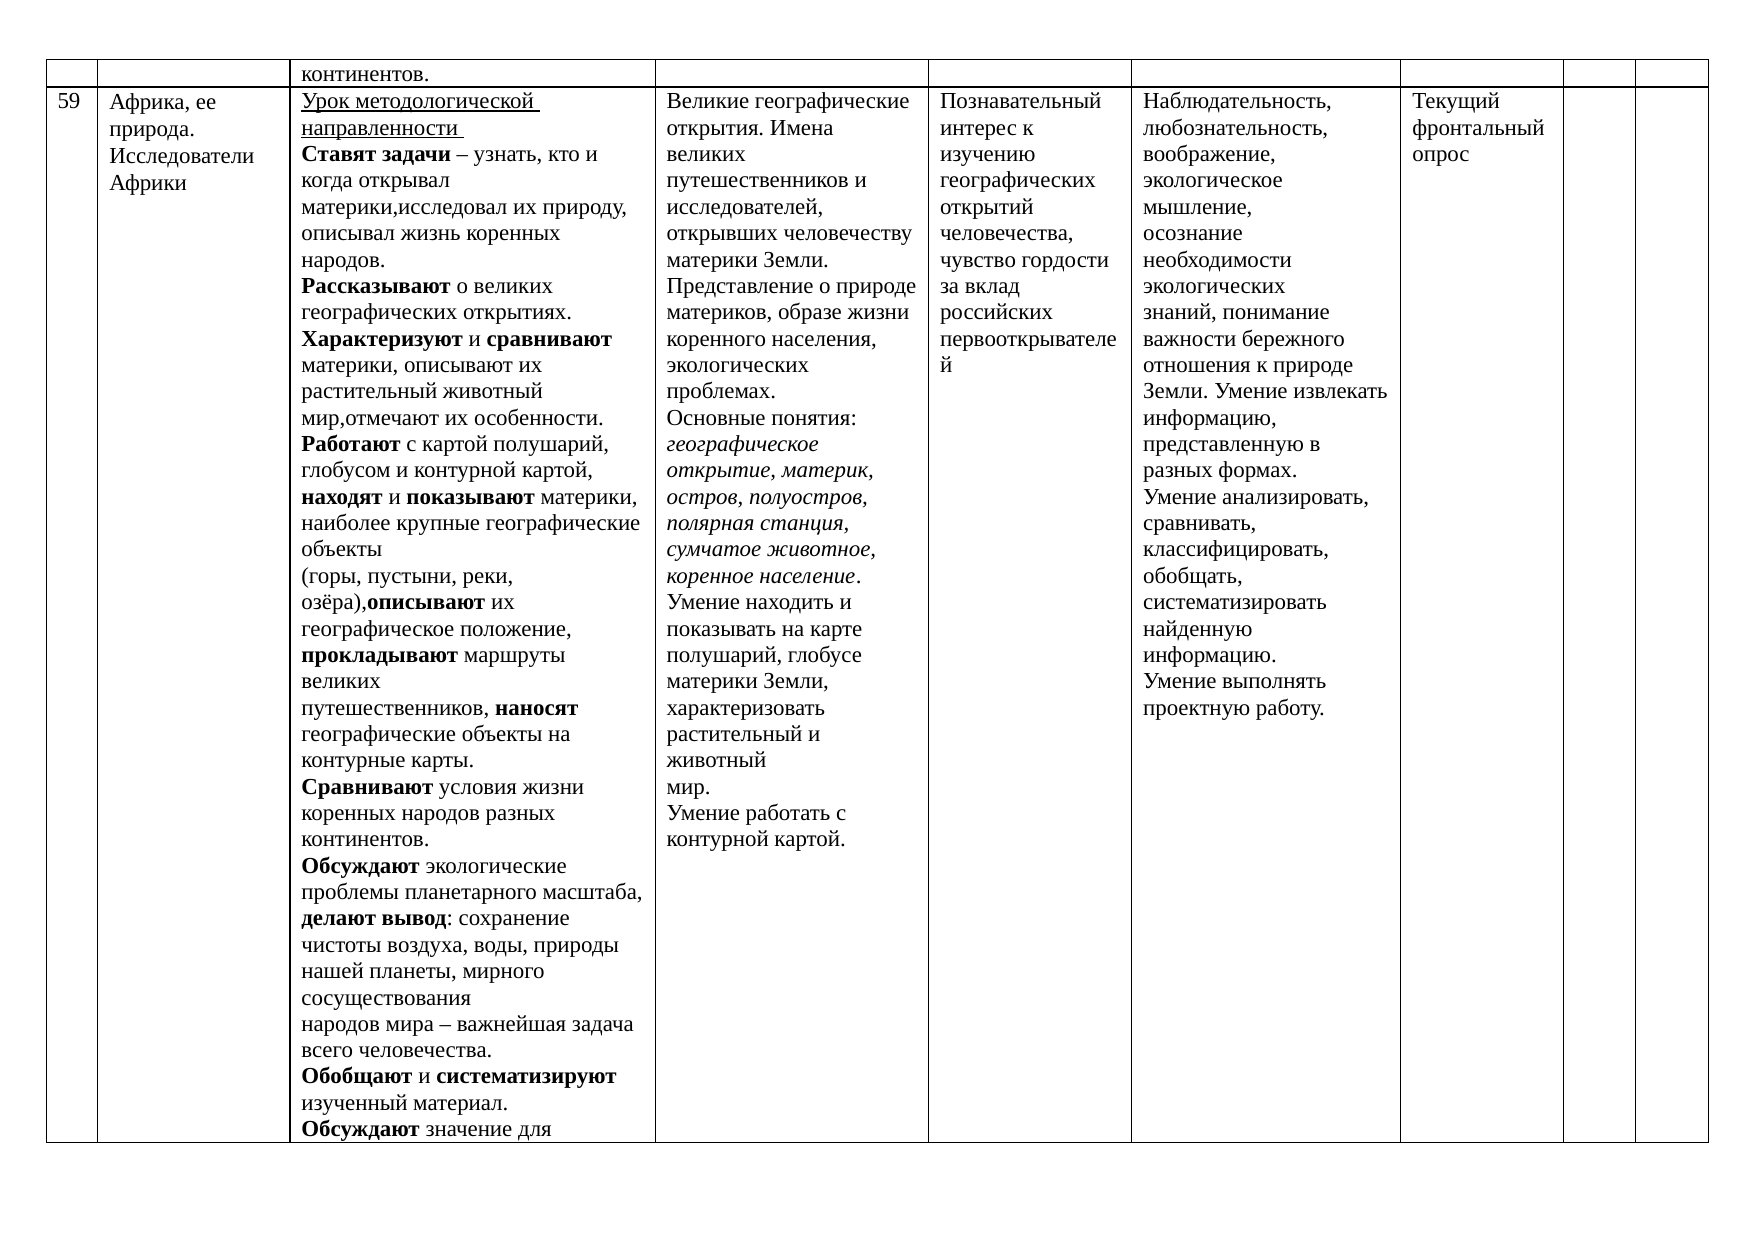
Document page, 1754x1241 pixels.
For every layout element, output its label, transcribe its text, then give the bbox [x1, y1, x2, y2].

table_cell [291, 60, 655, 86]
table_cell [929, 60, 1131, 86]
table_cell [98, 60, 289, 86]
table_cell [929, 88, 1131, 1142]
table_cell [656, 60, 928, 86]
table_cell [656, 88, 928, 1142]
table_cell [1132, 88, 1400, 1142]
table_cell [1401, 88, 1563, 1142]
table_cell [1564, 88, 1635, 1142]
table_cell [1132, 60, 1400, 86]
table_cell 59 [47, 88, 97, 1142]
table_cell [1636, 88, 1708, 1142]
table_cell 58 [47, 60, 97, 86]
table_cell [1401, 60, 1563, 86]
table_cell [98, 88, 289, 1142]
table_cell [1636, 60, 1708, 86]
table_cell [1564, 60, 1635, 86]
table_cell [291, 88, 655, 1142]
